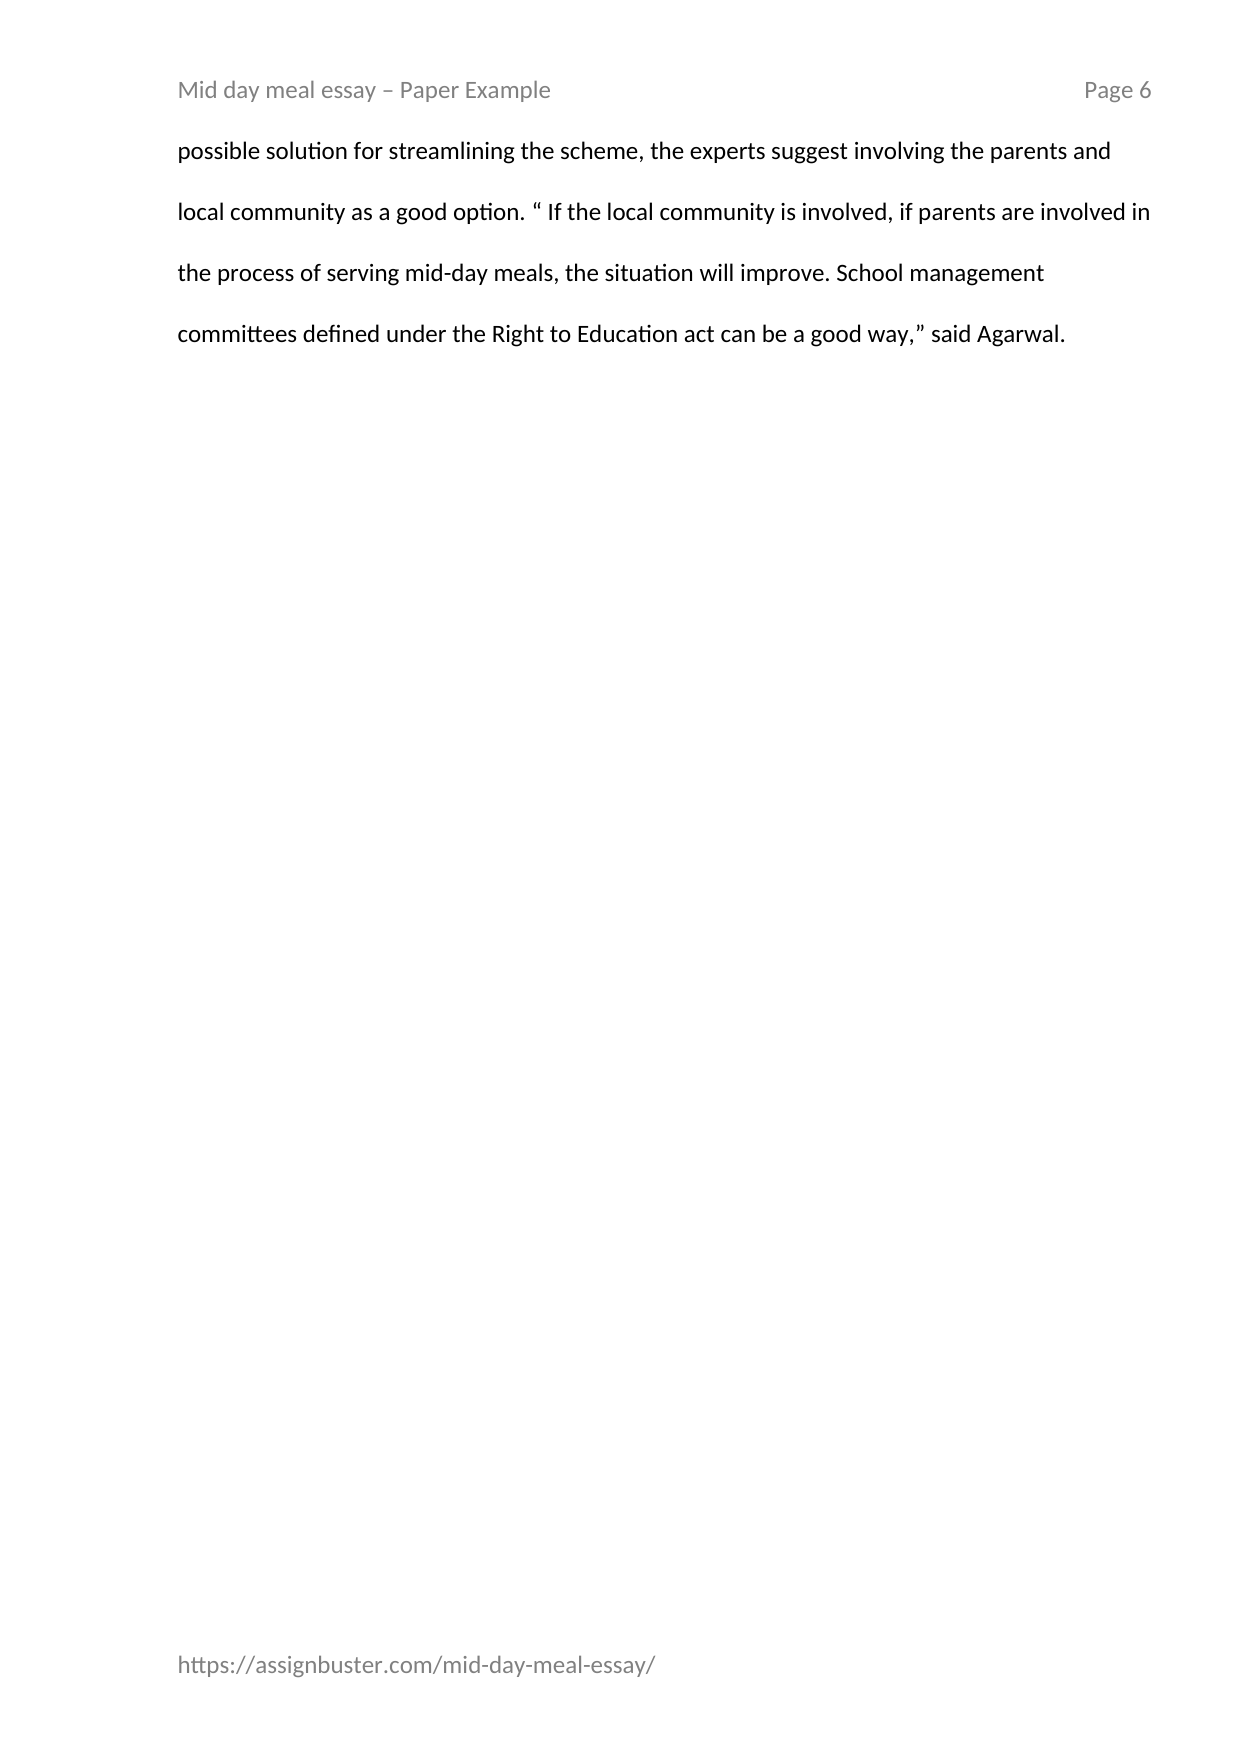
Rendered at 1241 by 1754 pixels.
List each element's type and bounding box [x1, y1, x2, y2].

text [177, 135, 1152, 348]
